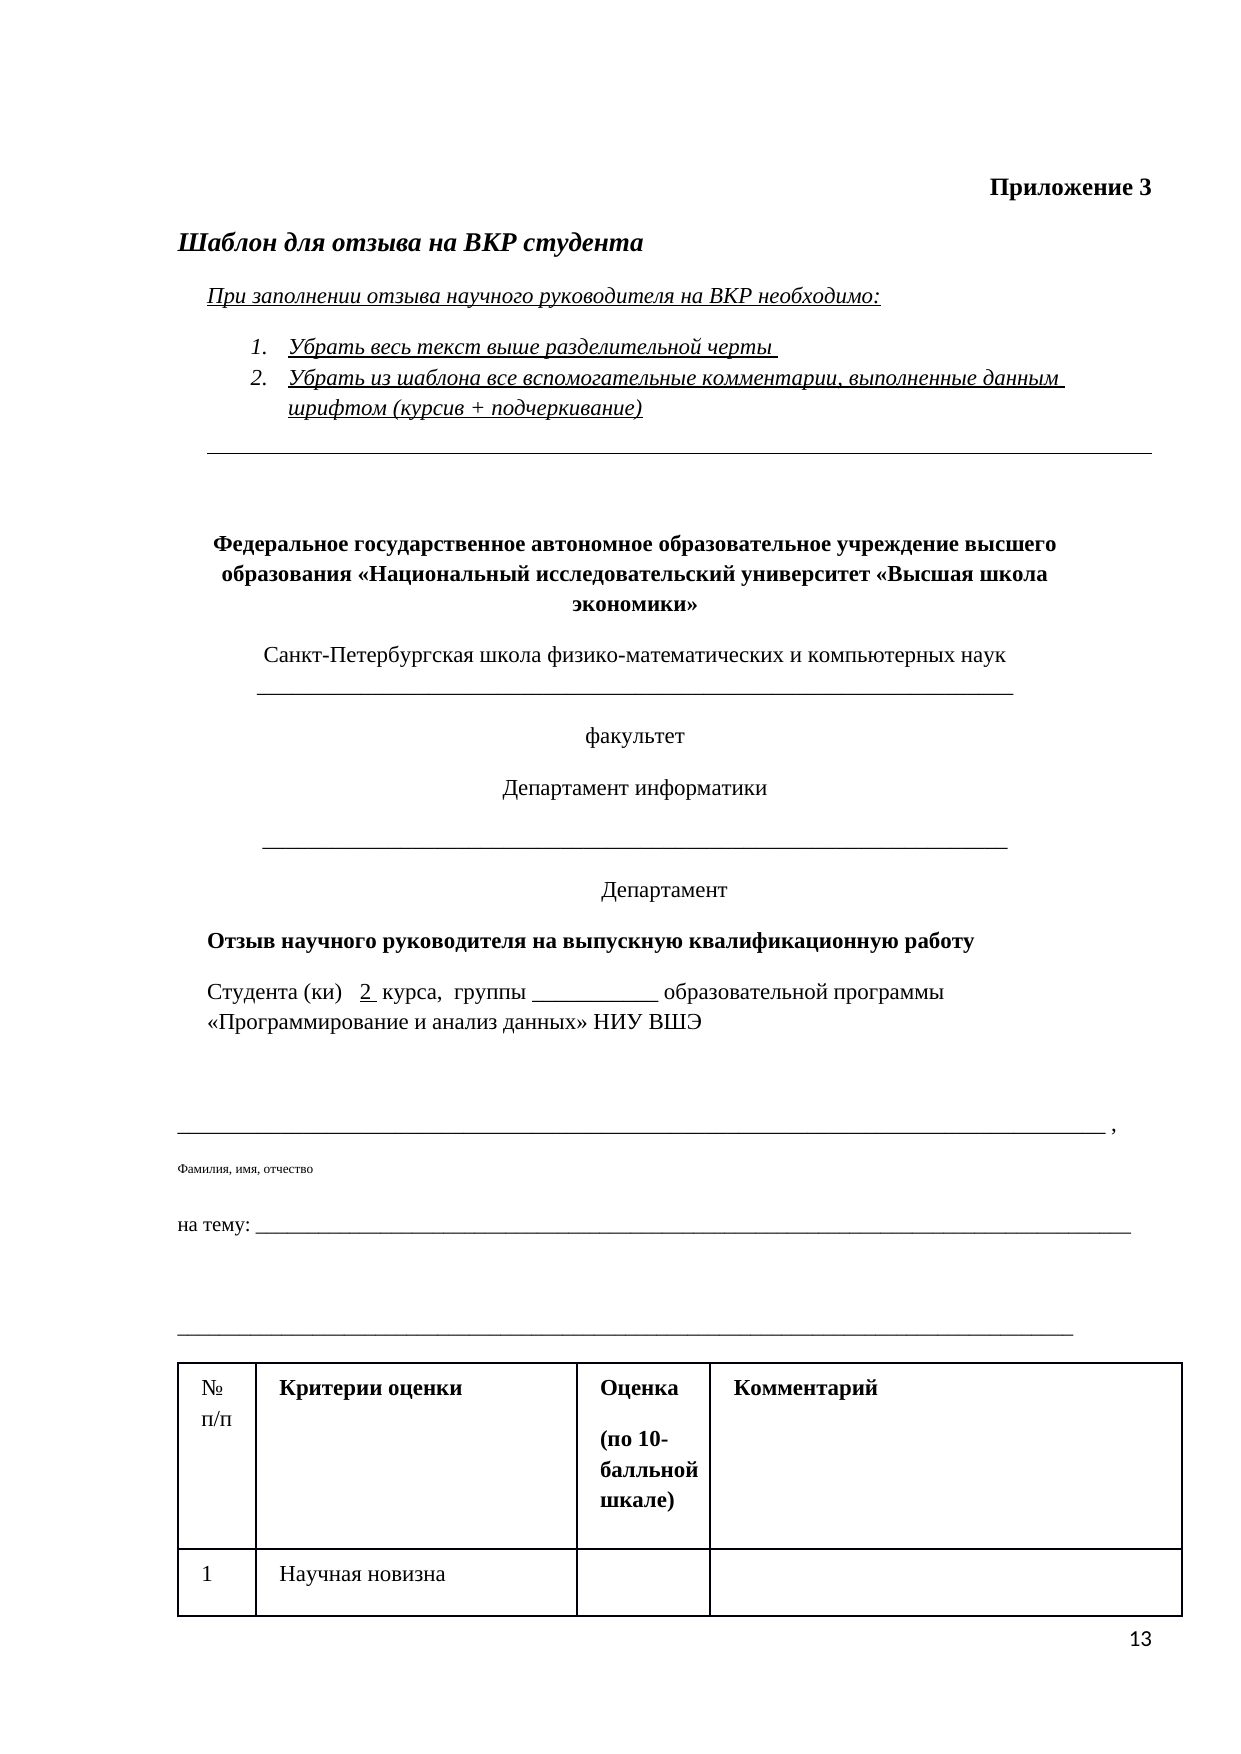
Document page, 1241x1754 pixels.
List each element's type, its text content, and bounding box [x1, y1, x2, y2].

table_header Критерии оценки [257, 1364, 576, 1547]
text _________________________________________________________________________________ , [177, 1110, 1152, 1136]
text При заполнении отзыва научного руководителя на ВКР необходимо: [207, 282, 1152, 309]
text _________________________________________________________________ [177, 824, 1093, 851]
list Убрать весь текст выше разделительной черты [250, 333, 1152, 360]
table_cell Научная новизна [257, 1550, 576, 1615]
text Департамент информатики [177, 773, 1093, 800]
text ______________________________________________________________________________________ [177, 1313, 1152, 1338]
text на тему: ____________________________________________________________________________________ [177, 1212, 1152, 1236]
text Приложение 3 [177, 172, 1152, 201]
text Фамилия, имя, отчество [177, 1161, 1152, 1187]
text Отзыв научного руководителя на выпускную квалификационную работу [207, 927, 1152, 953]
table_cell 1 [179, 1550, 255, 1615]
list Убрать из шаблона все вспомогательные комментарии, выполненные данным шрифтом (курсив + подчеркивание) [250, 364, 1152, 420]
table_cell [711, 1550, 1181, 1615]
text Департамент [177, 876, 1152, 902]
table_header № п/п [179, 1364, 255, 1547]
table_header Оценка (по 10-балльной шкале) [578, 1364, 709, 1547]
text Шаблон для отзыва на ВКР студента [177, 226, 1152, 257]
text факультет [177, 722, 1093, 749]
table_cell [578, 1550, 709, 1615]
text Федеральное государственное автономное образовательное учреждение высшего образования «Национальный исследовательский университет «Высшая школа экономики» [177, 530, 1093, 617]
text Санкт-Петербургская школа физико-математических и компьютерных наук __________________________________________________________________ [177, 641, 1093, 698]
table_header Комментарий [711, 1364, 1181, 1547]
text Студента (ки) 2 курса, группы ___________ образовательной программы «Программирование и анализ данных» НИУ ВШЭ [207, 978, 1152, 1034]
